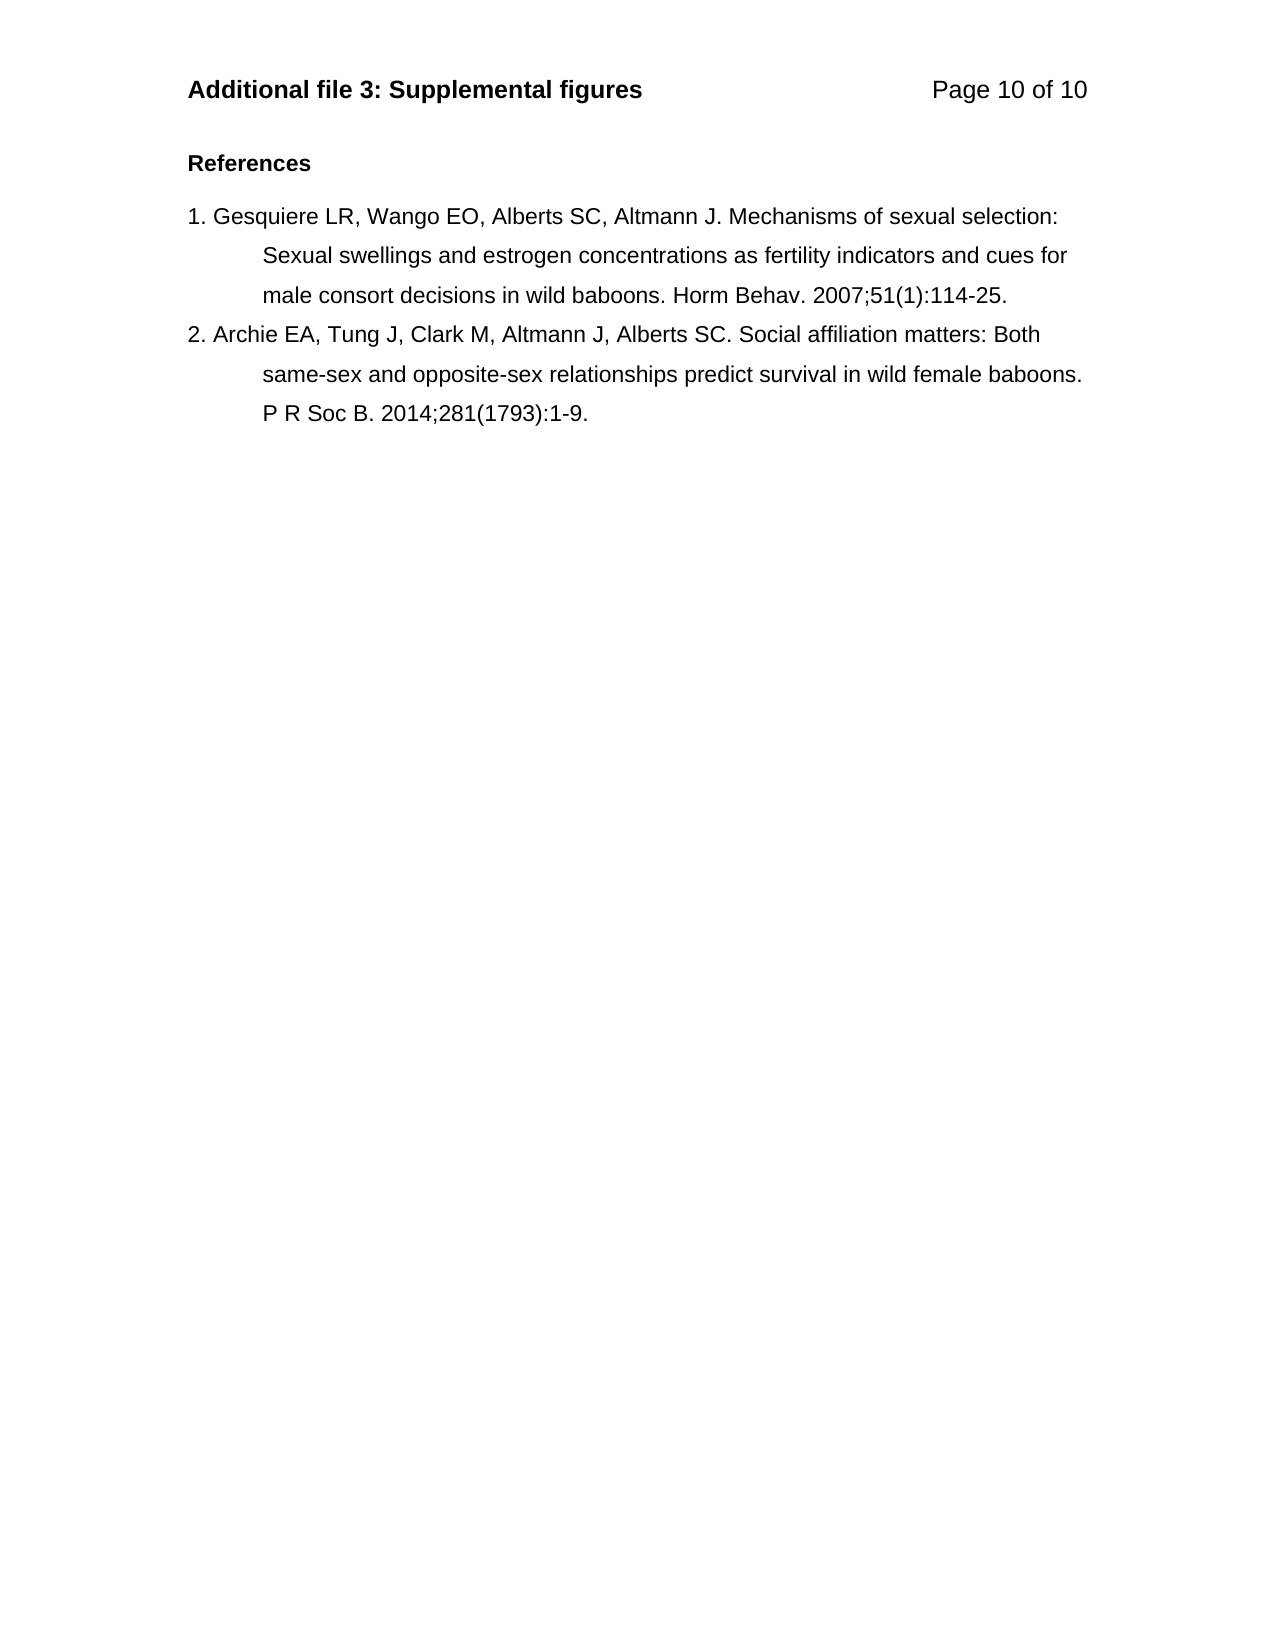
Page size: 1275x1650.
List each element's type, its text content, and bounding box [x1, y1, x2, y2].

title References [187, 150, 1087, 176]
text 1. Gesquiere LR, Wango EO, Alberts SC, Altmann J. Mechanisms of sexual selection: Sexual swellings and estrogen concentrations as fertility indicators and cues for male consort decisions in wild baboons. Horm Behav. 2007;51(1):114-25. [187, 203, 1087, 308]
text 2. Archie EA, Tung J, Clark M, Altmann J, Alberts SC. Social affiliation matters: Both same-sex and opposite-sex relationships predict survival in wild female baboons. P R Soc B. 2014;281(1793):1-9. [187, 321, 1087, 426]
